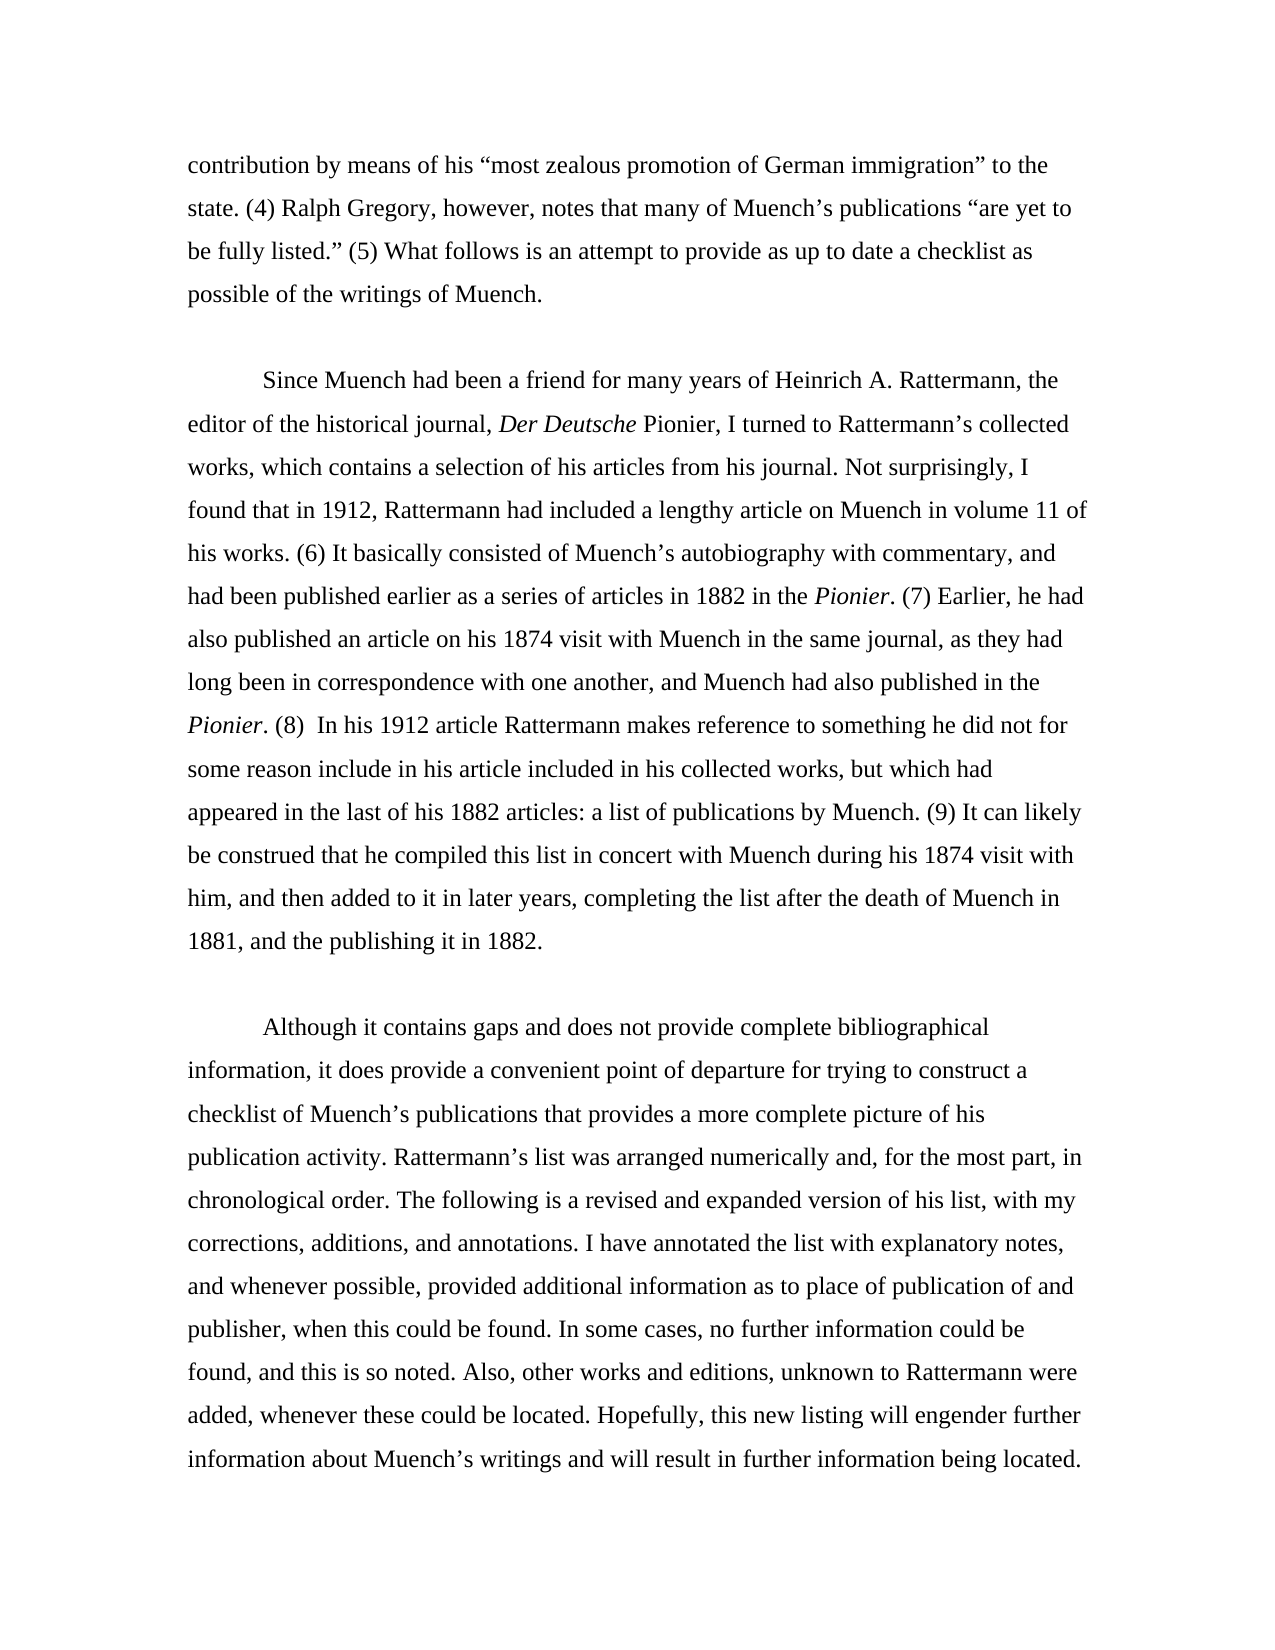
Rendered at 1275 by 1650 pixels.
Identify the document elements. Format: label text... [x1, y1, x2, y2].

text Although it contains gaps and does not provide complete bibliographical information, it does provide a convenient point of departure for trying to construct a checklist of Muench’s publications that provides a more complete picture of his publication activity. Rattermann’s list was arranged numerically and, for the most part, in chronological order. The following is a revised and expanded version of his list, with my corrections, additions, and annotations. I have annotated the list with explanatory notes, and whenever possible, provided additional information as to place of publication of and publisher, when this could be found. In some cases, no further information could be found, and this is so noted. Also, other works and editions, unknown to Rattermann were added, whenever these could be located. Hopefully, this new listing will engender further information about Muench’s writings and will result in further information being located. [187, 1012, 1087, 1472]
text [187, 150, 1087, 308]
text Since Muench had been a friend for many years of Heinrich A. Rattermann, the editor of the historical journal, Der Deutsche Pionier, I turned to Rattermann’s collected works, which contains a selection of his articles from his journal. Not surprisingly, I found that in 1912, Rattermann had included a lengthy article on Muench in volume 11 of his works. (6) It basically consisted of Muench’s autobiography with commentary, and had been published earlier as a series of articles in 1882 in the Pionier. (7) Earlier, he had also published an article on his 1874 visit with Muench in the same journal, as they had long been in correspondence with one another, and Muench had also published in the Pionier. (8) In his 1912 article Rattermann makes reference to something he did not for some reason include in his article included in his collected works, but which had appeared in the last of his 1882 articles: a list of publications by Muench. (9) It can likely be construed that he compiled this list in concert with Muench during his 1874 visit with him, and then added to it in later years, completing the list after the death of Muench in 1881, and the publishing it in 1882. [187, 366, 1087, 955]
